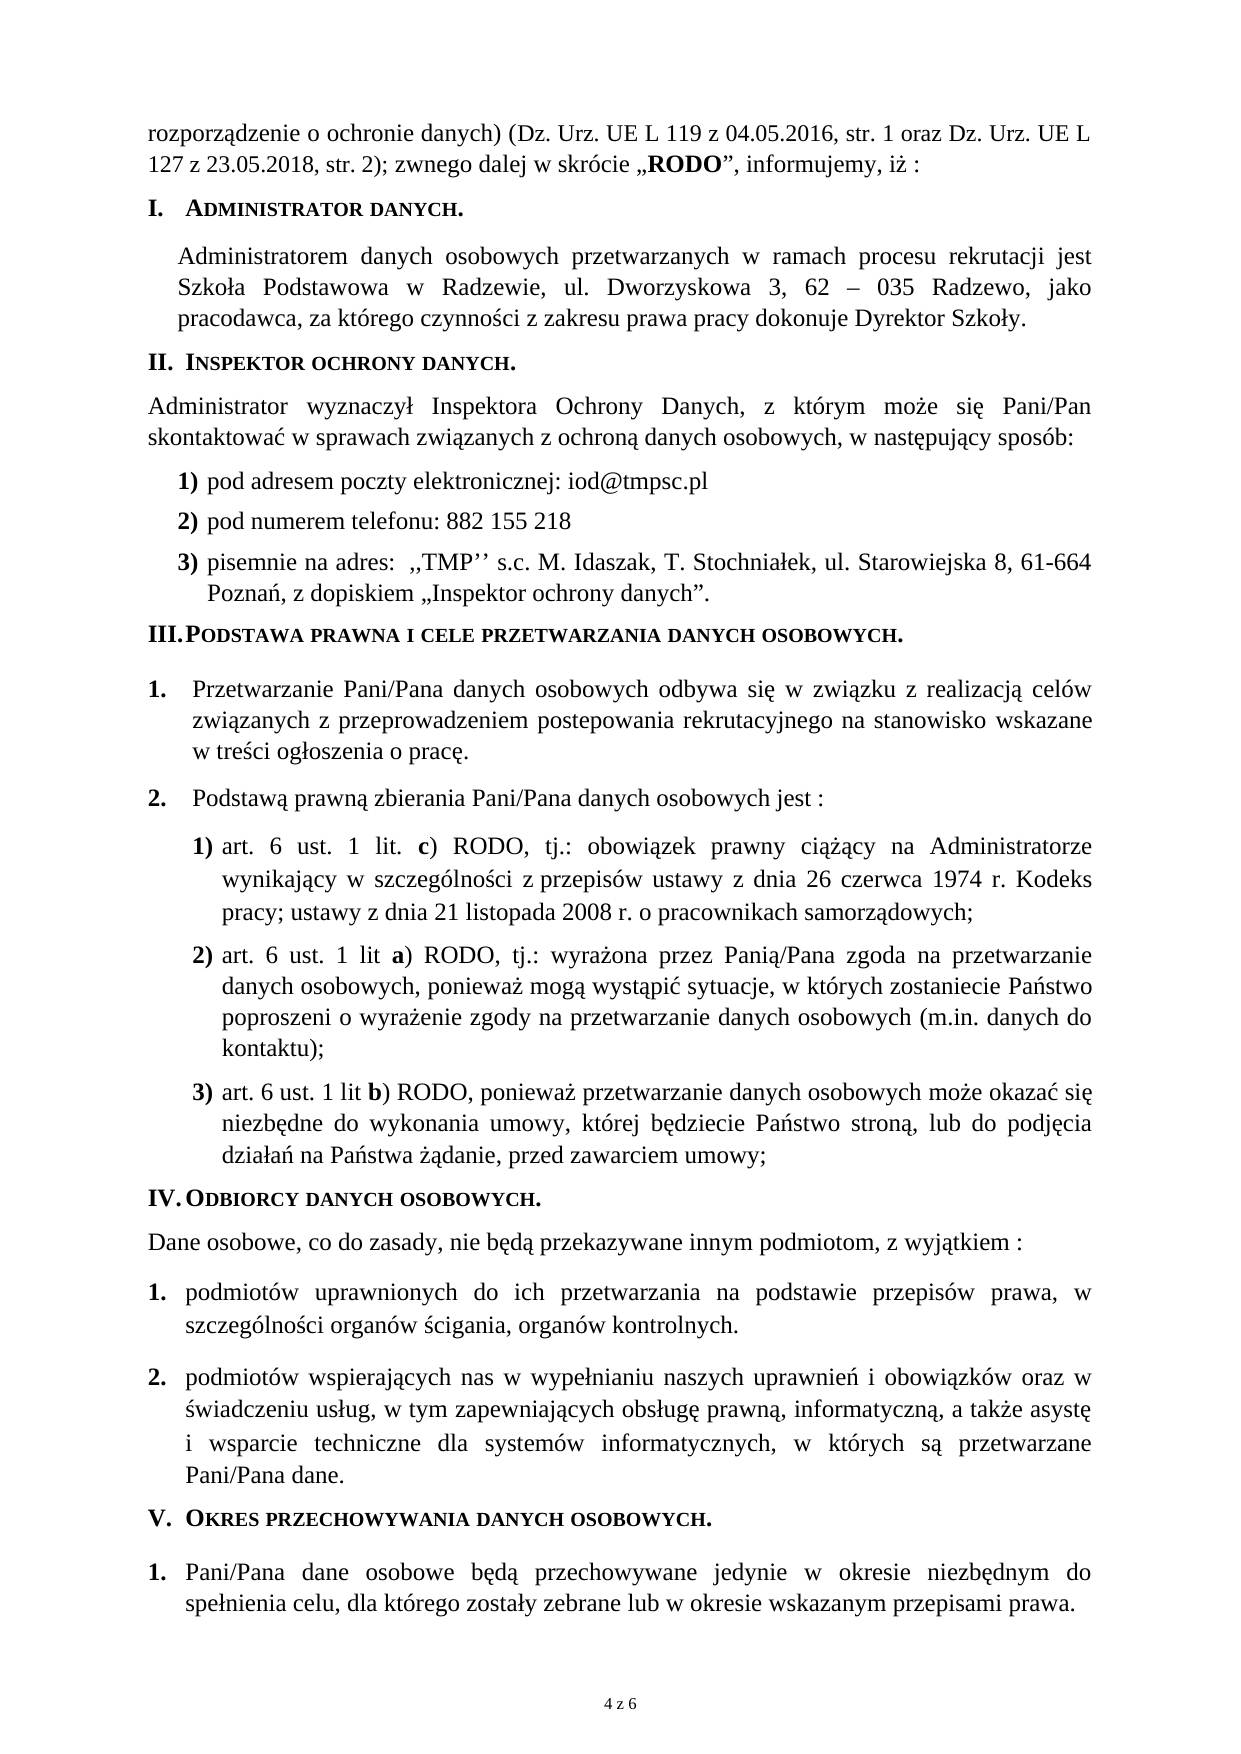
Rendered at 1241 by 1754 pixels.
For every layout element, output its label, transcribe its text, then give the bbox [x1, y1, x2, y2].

list Podstawą prawną zbierania Pani/Pana danych osobowych jest : [148, 783, 1089, 812]
list Inspektor ochrony danych. [148, 347, 1092, 376]
list pod numerem telefonu: 882 155 218 [177, 506, 1092, 535]
list pod adresem poczty elektronicznej: iod@tmpsc.pl [177, 466, 1092, 494]
list Okres przechowywania danych osobowych. [148, 1503, 1092, 1532]
list art. 6 ust. 1 lit. c) RODO, tj.: obowiązek prawny ciążący na Administratorze wynikający w szczególności z przepisów ustawy z dnia 26 czerwca 1974 r. Kodeks pracy; ustawy z dnia 21 listopada 2008 r. o pracownikach samorządowych; [192, 831, 1092, 926]
list Odbiorcy danych osobowych. [148, 1183, 1092, 1212]
list art. 6 ust. 1 lit a) RODO, tj.: wyrażona przez Panią/Pana zgoda na przetwarzanie danych osobowych, ponieważ mogą wystąpić sytuacje, w których zostaniecie Państwo poproszeni o wyrażenie zgody na przetwarzanie danych osobowych (m.in. danych do kontaktu); [192, 940, 1092, 1062]
list art. 6 ust. 1 lit b) RODO, ponieważ przetwarzanie danych osobowych może okazać się niezbędne do wykonania umowy, której będziecie Państwo stroną, lub do podjęcia działań na Państwa żądanie, przed zawarciem umowy; [192, 1077, 1092, 1168]
list Podstawa prawna i cele przetwarzania danych osobowych. [148, 619, 1092, 648]
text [148, 118, 1092, 178]
text Administrator wyznaczył Inspektora Ochrony Danych, z którym może się Pani/Pan skontaktować w sprawach związanych z ochroną danych osobowych, w następujący sposób: [148, 391, 1092, 451]
list Przetwarzanie Pani/Pana danych osobowych odbywa się w związku z realizacją celów związanych z przeprowadzeniem postepowania rekrutacyjnego na stanowisko wskazane w treści ogłoszenia o pracę. [148, 674, 1092, 764]
list Pani/Pana dane osobowe będą przechowywane jedynie w okresie niezbędnym do spełnienia celu, dla którego zostały zebrane lub w okresie wskazanym przepisami prawa. [148, 1557, 1092, 1617]
list podmiotów wspierających nas w wypełnianiu naszych uprawnień i obowiązków oraz w świadczeniu usług, w tym zapewniających obsługę prawną, informatyczną, a także asystę i wsparcie techniczne dla systemów informatycznych, w których są przetwarzane Pani/Pana dane. [148, 1362, 1092, 1489]
text Administratorem danych osobowych przetwarzanych w ramach procesu rekrutacji jest Szkoła Podstawowa w Radzewie, ul. Dworzyskowa 3, 62 – 035 Radzewo, jako pracodawca, za którego czynności z zakresu prawa pracy dokonuje Dyrektor Szkoły. [177, 241, 1092, 332]
list Dane osobowe, co do zasady, nie będą przekazywane innym podmiotom, z wyjątkiem : [148, 1227, 1092, 1256]
list pisemnie na adres: ,,TMP’’ s.c. M. Idaszak, T. Stochniałek, ul. Starowiejska 8, 61-664 Poznań, z dopiskiem „Inspektor ochrony danych”. [177, 547, 1092, 607]
list podmiotów uprawnionych do ich przetwarzania na podstawie przepisów prawa, w szczególności organów ścigania, organów kontrolnych. [148, 1277, 1092, 1338]
list Administrator danych. [148, 193, 1092, 221]
